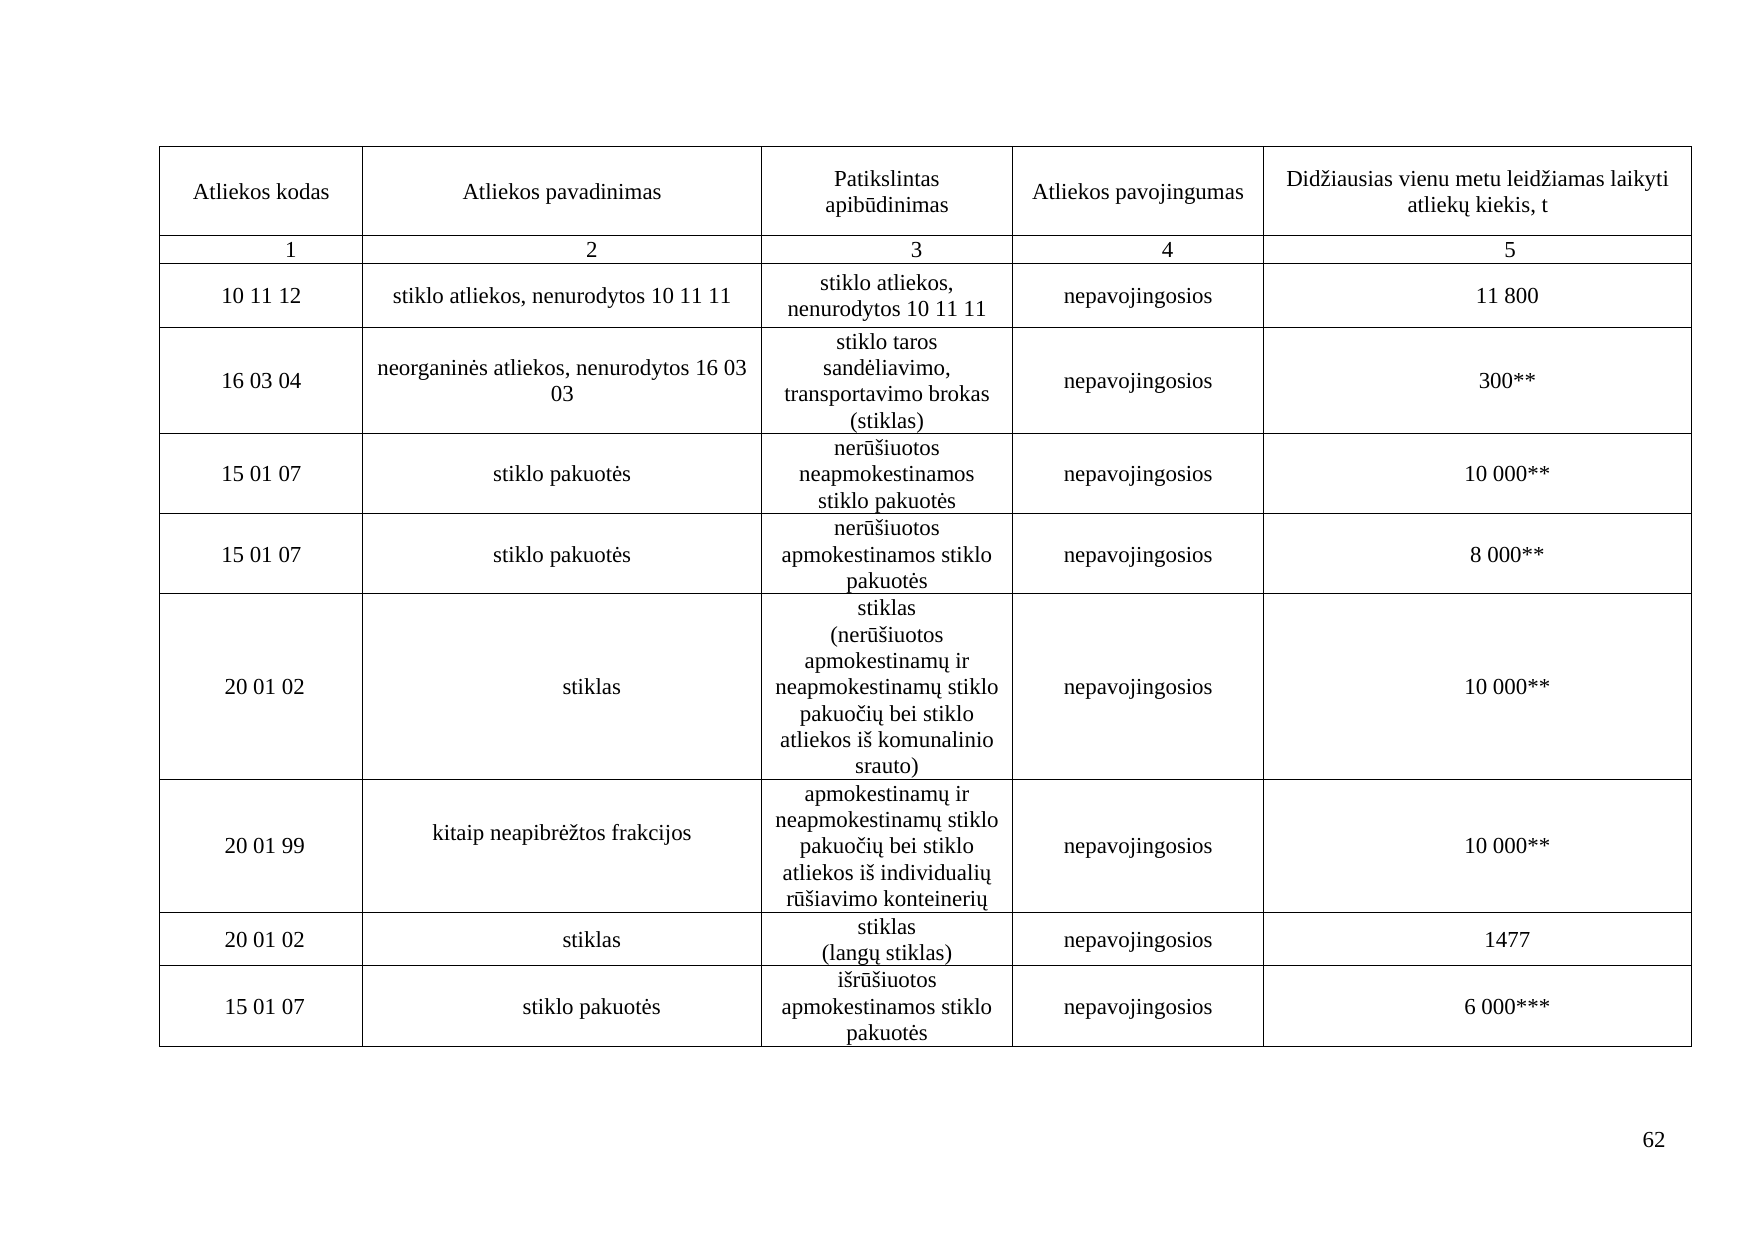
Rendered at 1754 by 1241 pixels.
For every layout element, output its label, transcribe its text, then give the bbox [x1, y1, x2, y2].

table_cell 10 11 12 [160, 264, 362, 327]
table_cell nerūšiuotos neapmokestinamos stiklo pakuotės [762, 434, 1012, 513]
table_cell 1477 [1264, 913, 1691, 965]
table_cell 8 000** [1264, 514, 1691, 593]
table_cell nepavojingosios [1013, 913, 1263, 965]
table_cell 6 000*** [1264, 966, 1691, 1046]
table_cell 15 01 07 [160, 966, 362, 1046]
table_cell nepavojingosios [1013, 434, 1263, 513]
table_cell 300** [1264, 328, 1691, 433]
table_cell nepavojingosios [1013, 966, 1263, 1046]
table_cell nepavojingosios [1013, 594, 1263, 779]
table_header Atliekos kodas [160, 147, 362, 235]
table_cell stiklas [363, 913, 761, 965]
table_cell stiklas (langų stiklas) [762, 913, 1012, 965]
table_cell 1 [160, 236, 362, 263]
table_cell nepavojingosios [1013, 514, 1263, 593]
table_header Patikslintas apibūdinimas [762, 147, 1012, 235]
table_cell išrūšiuotos apmokestinamos stiklo pakuotės [762, 966, 1012, 1046]
table_header Atliekos pavadinimas [363, 147, 761, 235]
table_cell 20 01 02 [160, 913, 362, 965]
table_cell stiklo pakuotės [363, 966, 761, 1046]
table_cell 10 000** [1264, 434, 1691, 513]
table_cell stiklas (nerūšiuotos apmokestinamų ir neapmokestinamų stiklo pakuočių bei stiklo atliekos iš komunalinio srauto) [762, 594, 1012, 779]
table_cell stiklo pakuotės [363, 434, 761, 513]
table_cell 5 [1264, 236, 1691, 263]
table_cell 16 03 04 [160, 328, 362, 433]
table_cell 11 800 [1264, 264, 1691, 327]
table_cell nepavojingosios [1013, 264, 1263, 327]
table_cell 15 01 07 [160, 434, 362, 513]
table_cell 20 01 99 [160, 780, 362, 912]
table_cell stiklas [363, 594, 761, 779]
table_cell stiklo atliekos, nenurodytos 10 11 11 [363, 264, 761, 327]
table_cell stiklo atliekos, nenurodytos 10 11 11 [762, 264, 1012, 327]
table_cell 3 [762, 236, 1012, 263]
table_header Atliekos pavojingumas [1013, 147, 1263, 235]
table_cell nerūšiuotos apmokestinamos stiklo pakuotės [762, 514, 1012, 593]
table_cell 10 000** [1264, 594, 1691, 779]
table_cell kitaip neapibrėžtos frakcijos [363, 780, 761, 912]
table_cell apmokestinamų ir neapmokestinamų stiklo pakuočių bei stiklo atliekos iš individualių rūšiavimo konteinerių [762, 780, 1012, 912]
table_cell 10 000** [1264, 780, 1691, 912]
table_cell nepavojingosios [1013, 328, 1263, 433]
table_cell neorganinės atliekos, nenurodytos 16 03 03 [363, 328, 761, 433]
table_cell 2 [363, 236, 761, 263]
table_header Didžiausias vienu metu leidžiamas laikyti atliekų kiekis, t [1264, 147, 1691, 235]
table_cell stiklo taros sandėliavimo, transportavimo brokas (stiklas) [762, 328, 1012, 433]
table_cell nepavojingosios [1013, 780, 1263, 912]
table_cell 15 01 07 [160, 514, 362, 593]
table_cell stiklo pakuotės [363, 514, 761, 593]
table_cell 4 [1013, 236, 1263, 263]
table_cell 20 01 02 [160, 594, 362, 779]
